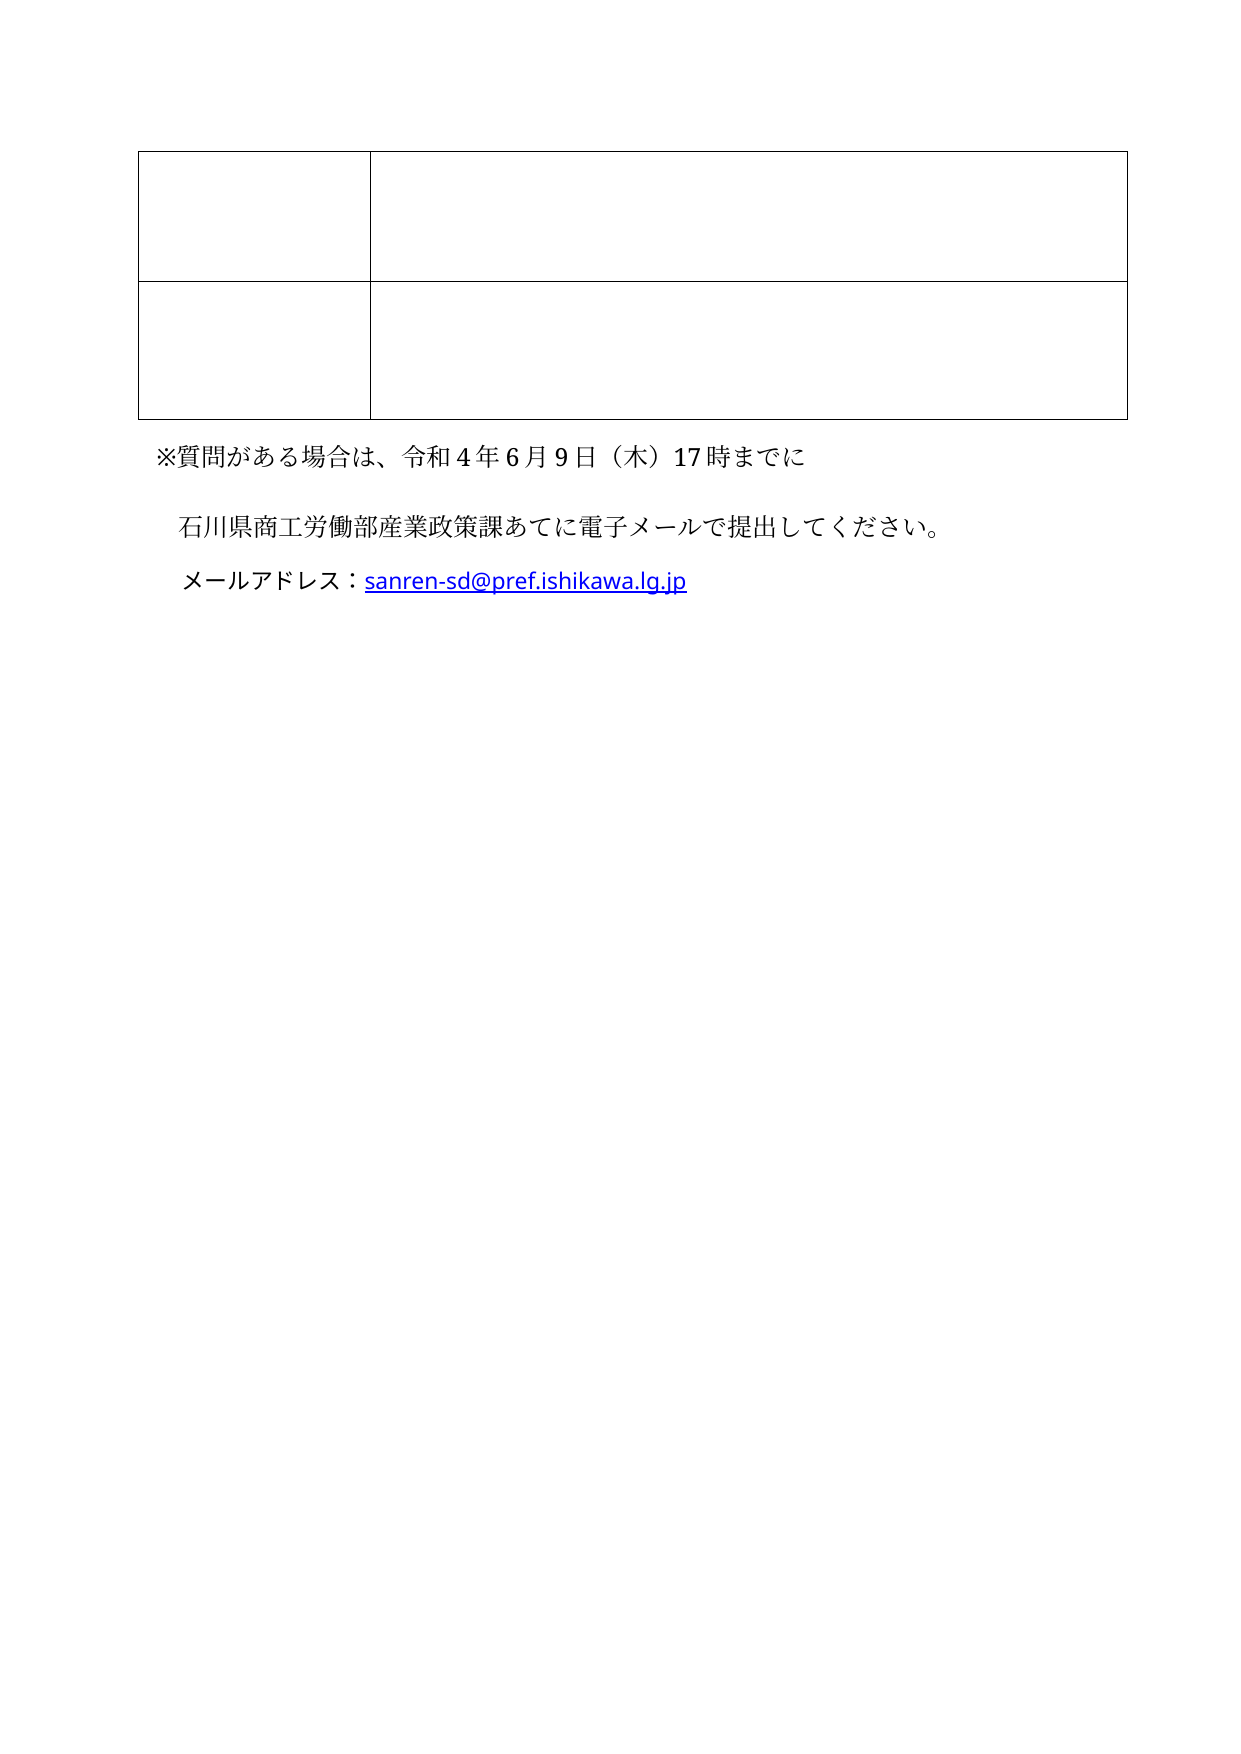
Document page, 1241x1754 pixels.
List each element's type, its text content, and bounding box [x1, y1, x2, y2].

text 石川県商工労働部産業政策課あてに電子メールで提出してください。 [178, 491, 1128, 561]
text メールアドレス：sanren-sd@pref.ishikawa.lg.jp [112, 561, 1128, 597]
table_cell [139, 282, 370, 419]
text ※質問がある場合は、令和4年6月9日（木）17時までに [156, 420, 1128, 491]
table_cell [371, 282, 1127, 419]
table_cell [139, 152, 370, 281]
table_cell [371, 152, 1127, 281]
